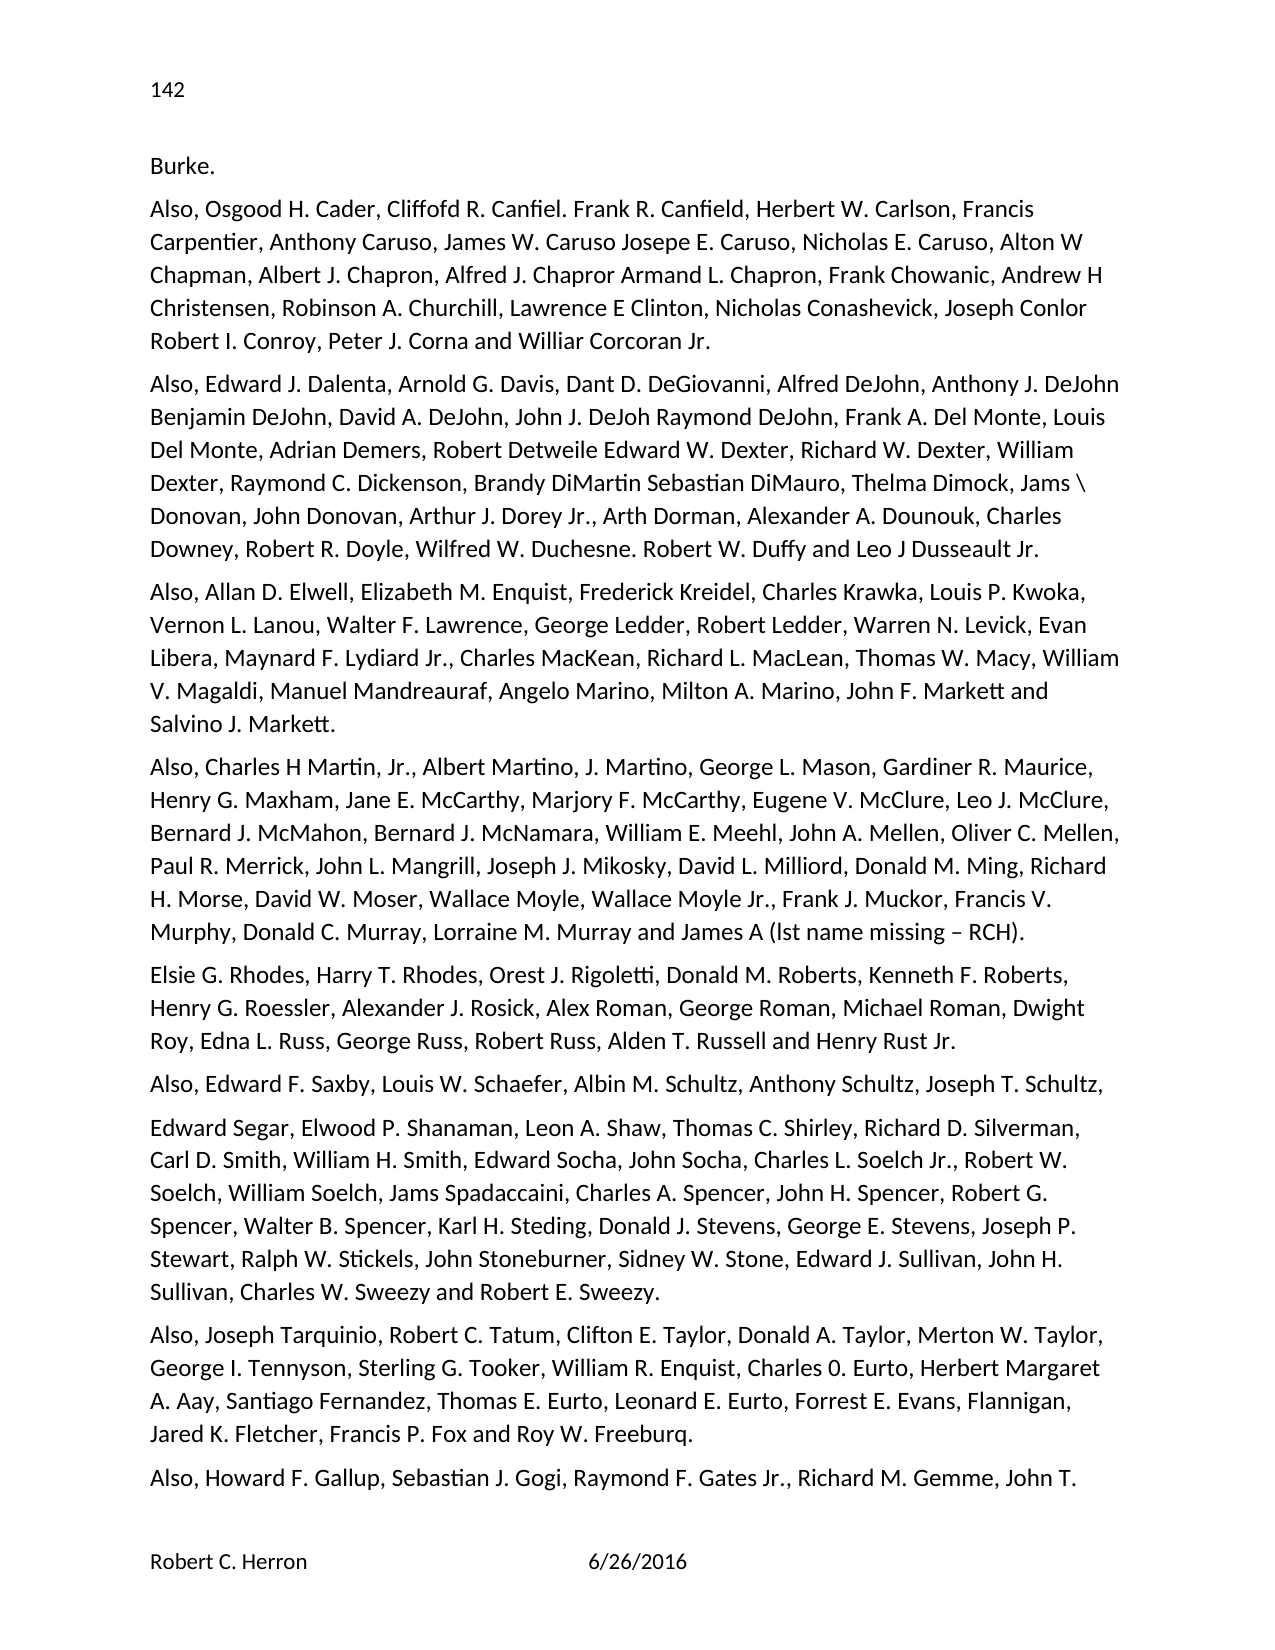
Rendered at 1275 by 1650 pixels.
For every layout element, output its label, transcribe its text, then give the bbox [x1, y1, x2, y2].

text Also, Charles H Martin, Jr., Albert Martino, J. Martino, George L. Mason, Gardiner R. Maurice, Henry G. Maxham, Jane E. McCarthy, Marjory F. McCarthy, Eugene V. McClure, Leo J. McClure, Bernard J. McMahon, Bernard J. McNamara, William E. Meehl, John A. Mellen, Oliver C. Mellen, Paul R. Merrick, John L. Mangrill, Joseph J. Mikosky, David L. Milliord, Donald M. Ming, Richard H. Morse, David W. Moser, Wallace Moyle, Wallace Moyle Jr., Frank J. Muckor, Francis V. Murphy, Donald C. Murray, Lorraine M. Murray and James A (lst name missing – RCH). [150, 751, 1125, 946]
text Edward Segar, Elwood P. Shanaman, Leon A. Shaw, Thomas C. Shirley, Richard D. Silverman, Carl D. Smith, William H. Smith, Edward Socha, John Socha, Charles L. Soelch Jr., Robert W. Soelch, William Soelch, Jams Spadaccaini, Charles A. Spencer, John H. Spencer, Robert G. Spencer, Walter B. Spencer, Karl H. Steding, Donald J. Stevens, George E. Stevens, Joseph P. Stewart, Ralph W. Stickels, John Stoneburner, Sidney W. Stone, Edward J. Sullivan, John H. Sullivan, Charles W. Sweezy and Robert E. Sweezy. [150, 1112, 1125, 1307]
text Also, Allan D. Elwell, Elizabeth M. Enquist, Frederick Kreidel, Charles Krawka, Louis P. Kwoka, Vernon L. Lanou, Walter F. Lawrence, George Ledder, Robert Ledder, Warren N. Levick, Evan Libera, Maynard F. Lydiard Jr., Charles MacKean, Richard L. MacLean, Thomas W. Macy, William V. Magaldi, Manuel Mandreauraf, Angelo Marino, Milton A. Marino, John F. Markett and Salvino J. Markett. [150, 576, 1125, 738]
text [150, 150, 1125, 181]
text Also, Edward F. Saxby, Louis W. Schaefer, Albin M. Schultz, Anthony Schultz, Joseph T. Schultz, [150, 1068, 1125, 1099]
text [150, 1462, 1125, 1492]
text Also, Osgood H. Cader, Cliffofd R. Canfiel. Frank R. Canfield, Herbert W. Carlson, Francis Carpentier, Anthony Caruso, James W. Caruso Josepe E. Caruso, Nicholas E. Caruso, Alton W Chapman, Albert J. Chapron, Alfred J. Chapror Armand L. Chapron, Frank Chowanic, Andrew H Christensen, Robinson A. Churchill, Lawrence E Clinton, Nicholas Conashevick, Joseph Conlor Robert I. Conroy, Peter J. Corna and Williar Corcoran Jr. [150, 193, 1125, 356]
text Elsie G. Rhodes, Harry T. Rhodes, Orest J. Rigoletti, Donald M. Roberts, Kenneth F. Roberts, Henry G. Roessler, Alexander J. Rosick, Alex Roman, George Roman, Michael Roman, Dwight Roy, Edna L. Russ, George Russ, Robert Russ, Alden T. Russell and Henry Rust Jr. [150, 959, 1125, 1056]
text Also, Joseph Tarquinio, Robert C. Tatum, Clifton E. Taylor, Donald A. Taylor, Merton W. Taylor, George I. Tennyson, Sterling G. Tooker, William R. Enquist, Charles 0. Eurto, Herbert Margaret A. Aay, Santiago Fernandez, Thomas E. Eurto, Leonard E. Eurto, Forrest E. Evans, Flannigan, Jared K. Fletcher, Francis P. Fox and Roy W. Freeburq. [150, 1319, 1125, 1449]
text Also, Edward J. Dalenta, Arnold G. Davis, Dant D. DeGiovanni, Alfred DeJohn, Anthony J. DeJohn Benjamin DeJohn, David A. DeJohn, John J. DeJoh Raymond DeJohn, Frank A. Del Monte, Louis Del Monte, Adrian Demers, Robert Detweile Edward W. Dexter, Richard W. Dexter, William Dexter, Raymond C. Dickenson, Brandy DiMartin Sebastian DiMauro, Thelma Dimock, Jams \ Donovan, John Donovan, Arthur J. Dorey Jr., Arth Dorman, Alexander A. Dounouk, Charles Downey, Robert R. Doyle, Wilfred W. Duchesne. Robert W. Duffy and Leo J Dusseault Jr. [150, 368, 1125, 563]
